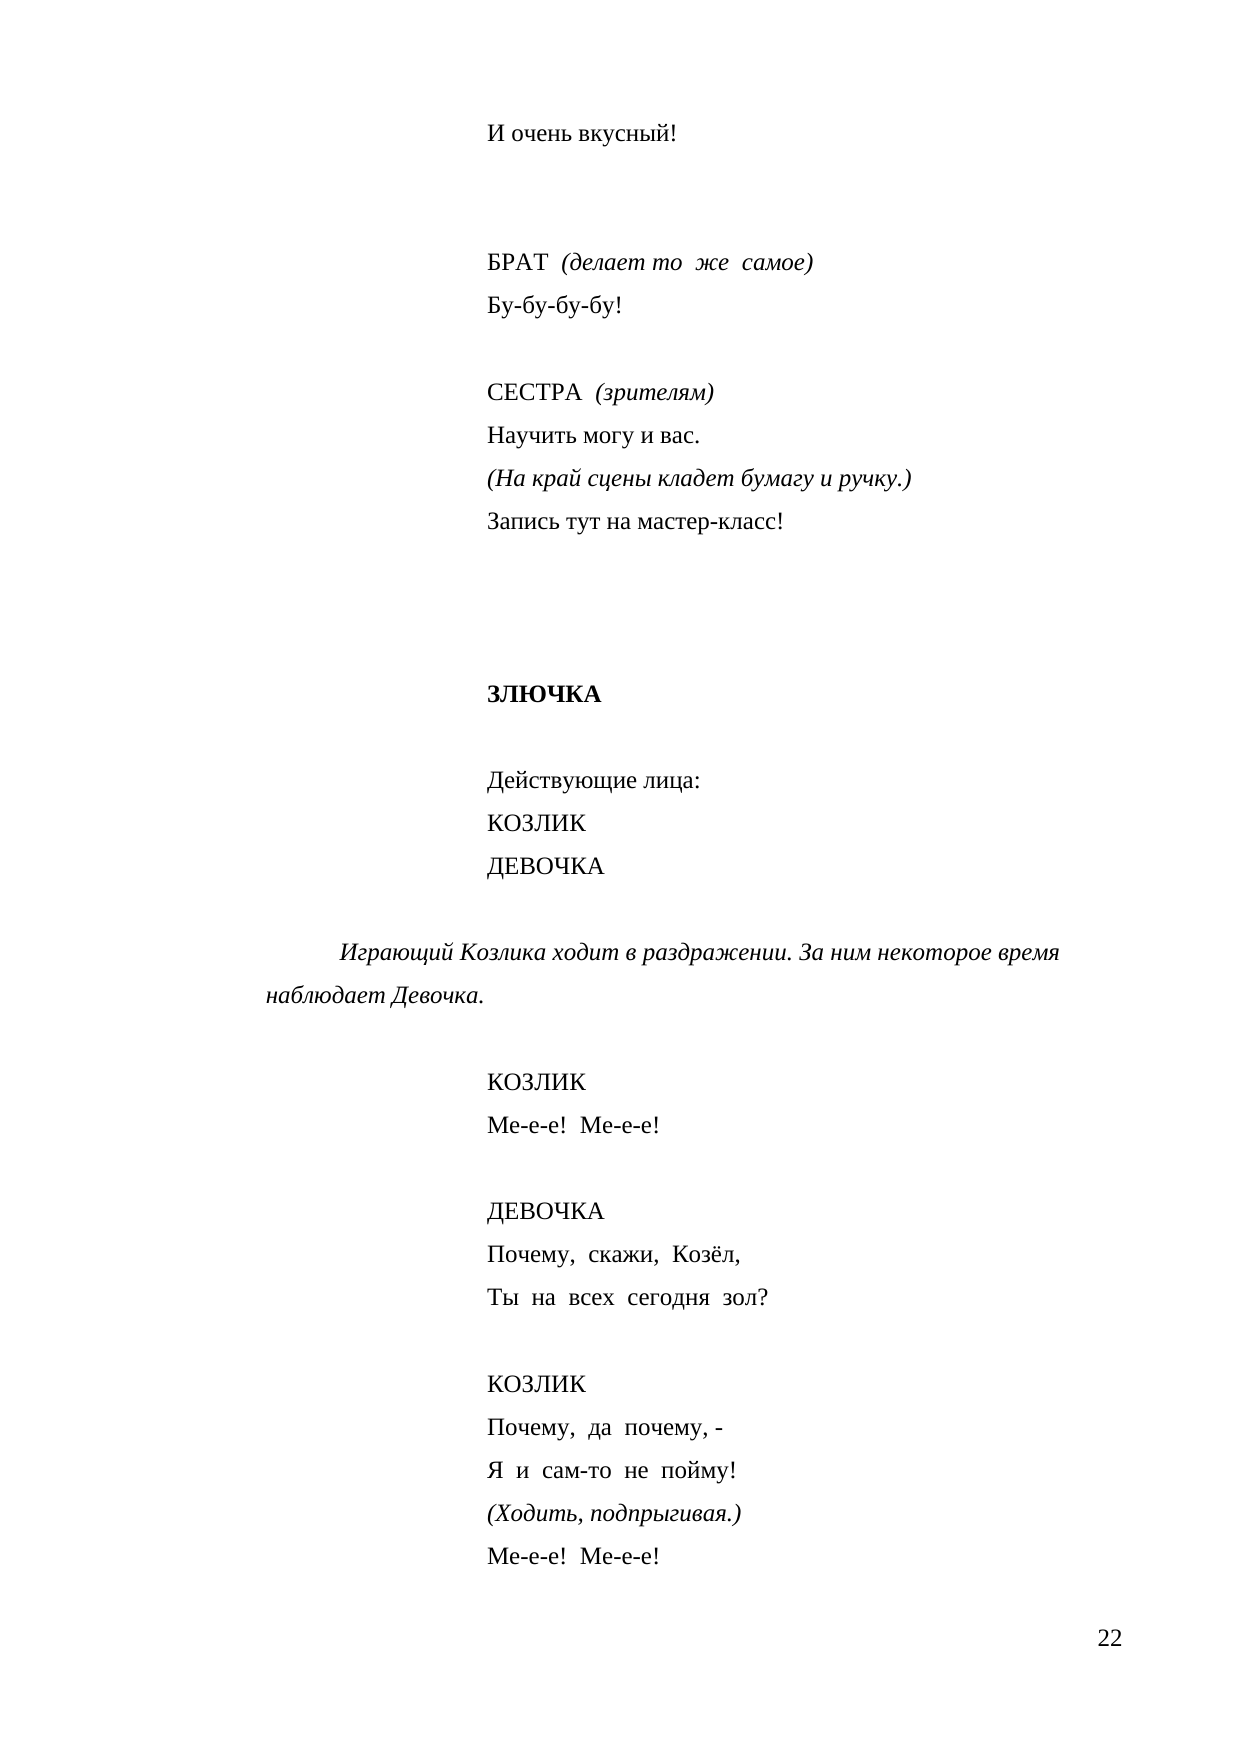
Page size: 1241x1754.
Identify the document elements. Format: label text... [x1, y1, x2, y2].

text Запись тут на мастер-класс! [487, 506, 1122, 535]
text Ты на всех сегодня зол? [487, 1282, 1122, 1311]
text (На край сцены кладет бумагу и ручку.) [487, 463, 1122, 492]
text ДЕВОЧКА [487, 1196, 1122, 1225]
text Ме-е-е! Ме-е-е! [487, 1541, 1122, 1570]
text КОЗЛИК [487, 1369, 1122, 1397]
text Действующие лица: [487, 765, 1122, 794]
text Ме-е-е! Ме-е-е! [487, 1110, 1122, 1139]
text И очень вкусный! [487, 118, 1122, 147]
text Играющий Козлика ходит в раздражении. За ним некоторое время наблюдает Девочка. [266, 937, 1122, 1009]
text СЕСТРА (зрителям) [487, 377, 1122, 406]
text КОЗЛИК [487, 1067, 1122, 1096]
text Почему, да почему, - [487, 1412, 1122, 1441]
text БРАТ (делает то же самое) [487, 247, 1122, 276]
text КОЗЛИК [487, 808, 1122, 837]
text Бу-бу-бу-бу! [487, 291, 1122, 319]
text ДЕВОЧКА [487, 851, 1122, 880]
text Почему, скажи, Козёл, [487, 1239, 1122, 1268]
text Я и сам-то не пойму! [487, 1455, 1122, 1484]
text Научить могу и вас. [487, 420, 1122, 449]
text (Ходить, подпрыгивая.) [487, 1498, 1122, 1527]
text ЗЛЮЧКА [487, 679, 1122, 707]
